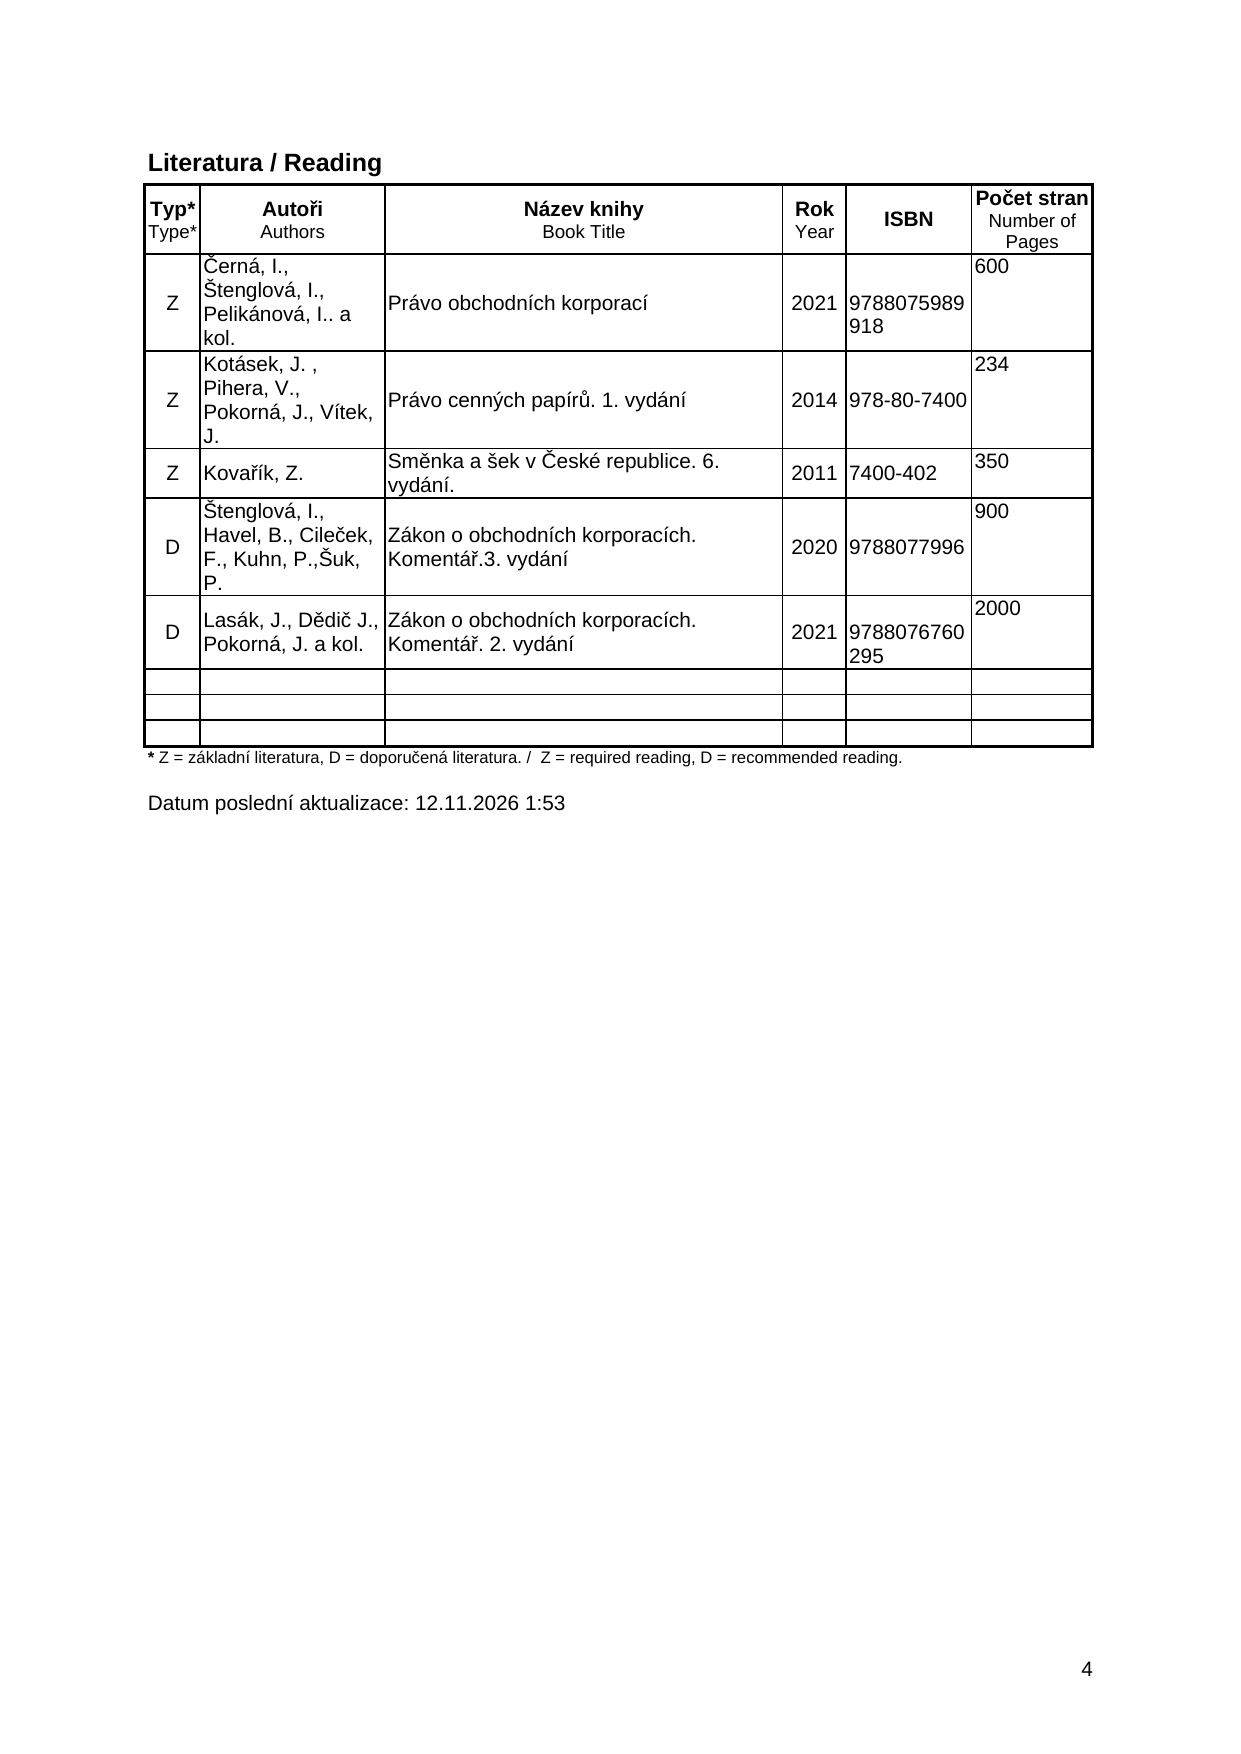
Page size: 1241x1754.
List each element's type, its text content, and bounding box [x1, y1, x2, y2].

table_cell 600 [972, 255, 1091, 350]
table_cell [783, 721, 845, 744]
table_cell 2000 [972, 596, 1091, 668]
table_cell Zákon o obchodních korporacích. Komentář.3. vydání [386, 499, 782, 594]
table_cell [972, 721, 1091, 744]
table_cell Kotásek, J. , Pihera, V., Pokorná, J., Vítek, J. [201, 352, 384, 448]
table_cell Zákon o obchodních korporacích. Komentář. 2. vydání [386, 596, 782, 668]
table_header Typ* Type* [146, 186, 199, 253]
table_cell 978-80-7400 [847, 352, 971, 448]
table_cell 7400-402 [847, 449, 971, 497]
table_cell 234 [972, 352, 1091, 448]
table_cell Štenglová, I., Havel, B., Cileček, F., Kuhn, P.,Šuk, P. [201, 499, 384, 594]
table_cell 9788077996 [847, 499, 971, 594]
table_cell [201, 721, 384, 744]
table_cell [847, 695, 971, 719]
table_cell Z [146, 255, 199, 350]
table_cell 2021 [783, 596, 845, 668]
table_cell 2014 [783, 352, 845, 448]
text Literatura / Reading [148, 148, 1093, 176]
table_header Počet stran Number of Pages [972, 186, 1091, 253]
table_cell [146, 721, 199, 744]
text * Z = základní literatura, D = doporučená literatura. / Z = required reading, D = recommended reading. [148, 748, 1093, 767]
text Datum poslední aktualizace: 18.9.2023 10:05 [148, 791, 1093, 815]
table_cell [201, 670, 384, 693]
table_cell [146, 695, 199, 719]
table_cell 2011 [783, 449, 845, 497]
table_cell 2020 [783, 499, 845, 594]
table_cell [783, 670, 845, 693]
table_cell [972, 695, 1091, 719]
table_cell Z [146, 352, 199, 448]
table_cell Černá, I., Štenglová, I., Pelikánová, I.. a kol. [201, 255, 384, 350]
table_cell 350 [972, 449, 1091, 497]
table_header ISBN [847, 186, 971, 253]
table_header Autoři Authors [201, 186, 384, 253]
table_cell [972, 670, 1091, 693]
table_cell 9788076760295 [847, 596, 971, 668]
table_cell [386, 721, 782, 744]
table_cell Právo obchodních korporací [386, 255, 782, 350]
table_cell [386, 695, 782, 719]
table_cell [847, 721, 971, 744]
table_header Rok Year [783, 186, 845, 253]
table_cell [201, 695, 384, 719]
table_cell Směnka a šek v České republice. 6. vydání. [386, 449, 782, 497]
table_cell [847, 670, 971, 693]
table_cell 900 [972, 499, 1091, 594]
table_cell D [146, 499, 199, 594]
table_cell Kovařík, Z. [201, 449, 384, 497]
table_cell Z [146, 449, 199, 497]
table_cell Lasák, J., Dědič J., Pokorná, J. a kol. [201, 596, 384, 668]
table_cell [146, 670, 199, 693]
table_cell 9788075989918 [847, 255, 971, 350]
table_header Název knihy Book Title [386, 186, 782, 253]
table_cell Právo cenných papírů. 1. vydání [386, 352, 782, 448]
table_cell D [146, 596, 199, 668]
table_cell [783, 695, 845, 719]
table_cell [386, 670, 782, 693]
table_cell 2021 [783, 255, 845, 350]
